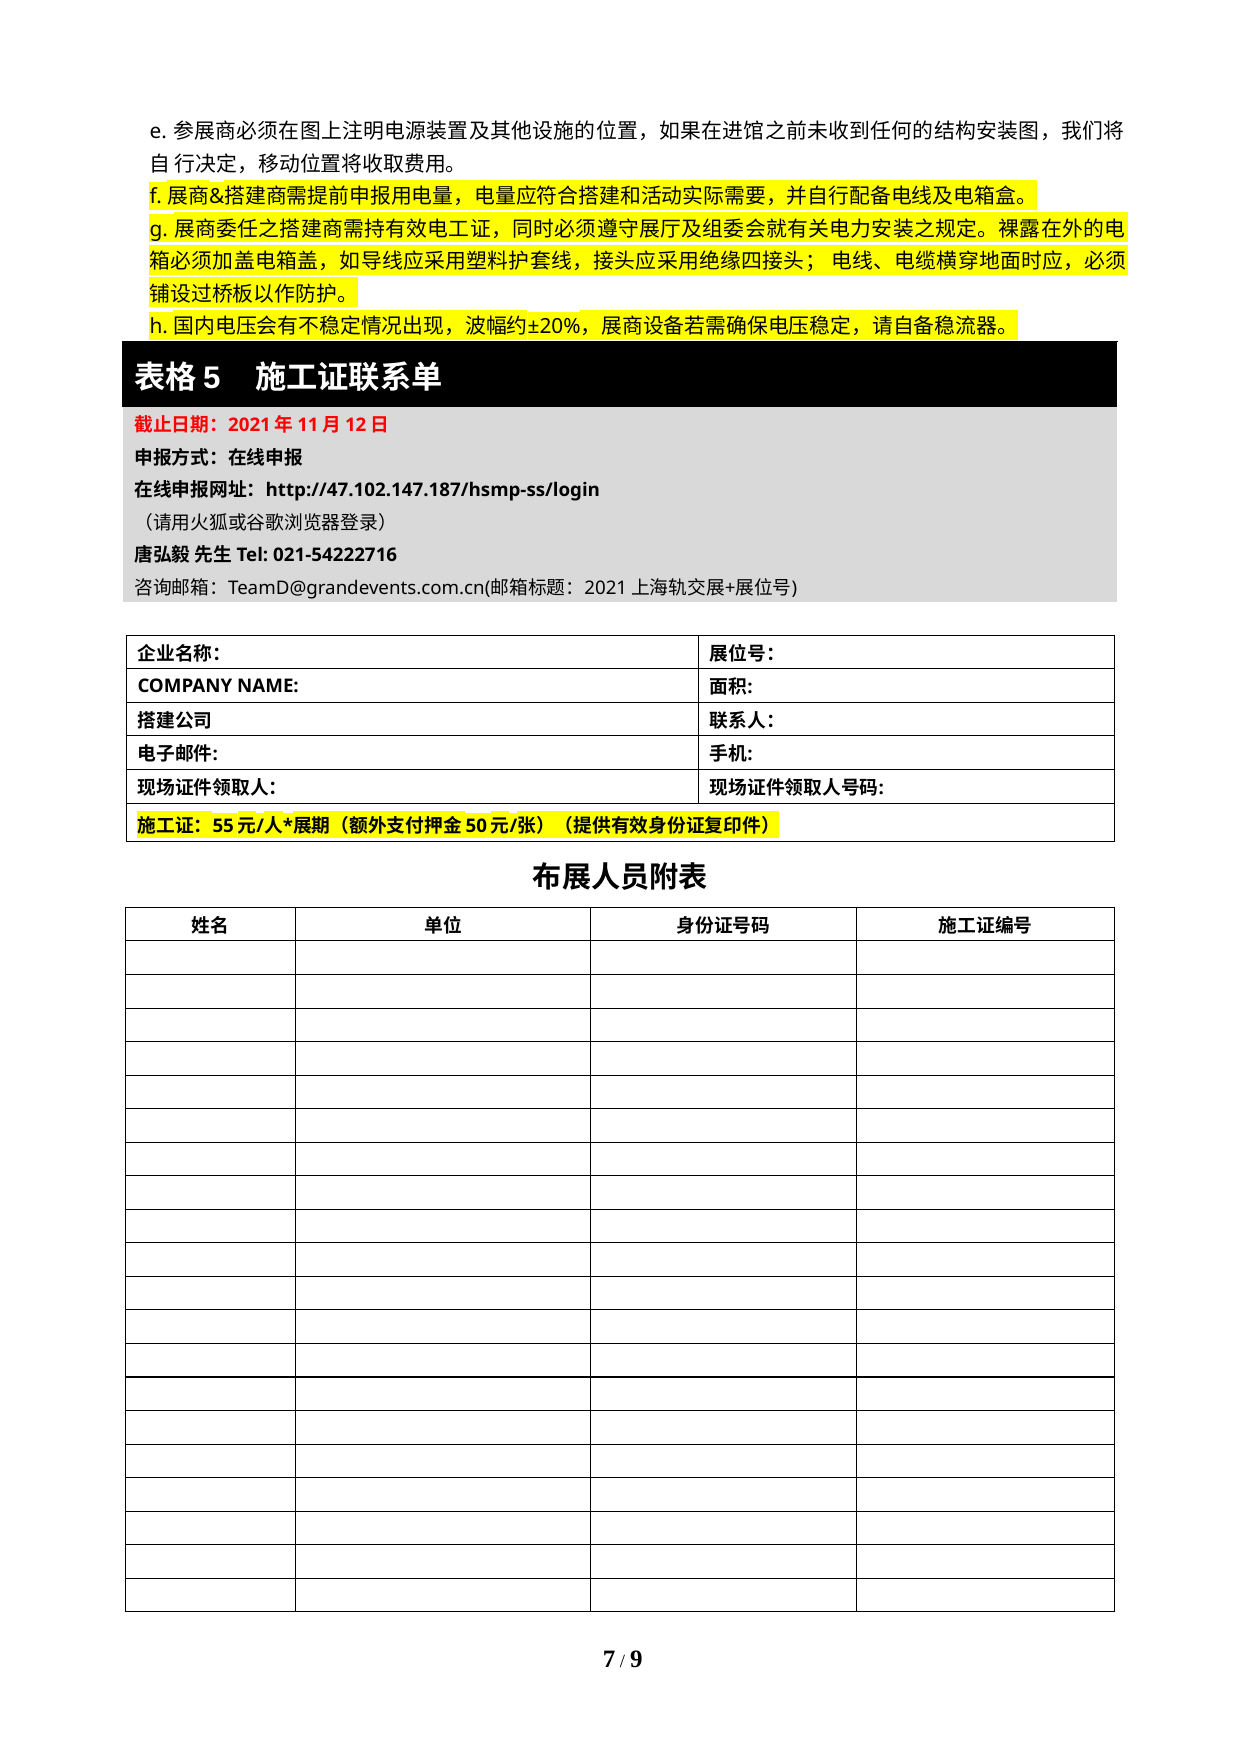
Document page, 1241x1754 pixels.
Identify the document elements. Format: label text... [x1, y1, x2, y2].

table_cell [857, 1344, 1114, 1376]
table_cell [296, 1109, 590, 1142]
table_cell [126, 975, 295, 1007]
table_cell [296, 1277, 590, 1309]
table_cell [591, 1076, 856, 1108]
table_cell [296, 1076, 590, 1108]
table_cell 联系人： [699, 703, 1114, 735]
table_cell [591, 1545, 856, 1578]
table_cell [591, 1210, 856, 1242]
table_cell [591, 1411, 856, 1443]
table_cell [296, 1445, 590, 1477]
table_cell COMPANY NAME: [127, 669, 698, 702]
text 布展人员附表 [112, 842, 1128, 907]
table_cell [126, 1545, 295, 1578]
table_cell 现场证件领取人： [127, 770, 698, 802]
table_cell [591, 1042, 856, 1074]
table_cell [296, 1478, 590, 1511]
table_cell [296, 1210, 590, 1242]
table_cell [126, 1411, 295, 1443]
table_cell [126, 1277, 295, 1309]
table_cell [857, 1445, 1114, 1477]
table_cell 施工证：55元/人*展期（额外支付押金50元/张）（提供有效身份证复印件） [127, 804, 1114, 841]
table_cell 手机: [699, 736, 1114, 769]
table_cell [126, 1076, 295, 1108]
table_cell [591, 1512, 856, 1544]
table_cell [296, 975, 590, 1007]
table_cell [857, 1310, 1114, 1343]
table_cell [296, 1243, 590, 1276]
table_cell [126, 1143, 295, 1175]
table_cell 电子邮件: [127, 736, 698, 769]
table_cell [857, 1579, 1114, 1611]
table_cell [857, 1176, 1114, 1209]
table_cell [591, 1579, 856, 1611]
table_cell [591, 1109, 856, 1142]
table_cell [126, 1109, 295, 1142]
table_header 企业名称： [127, 636, 698, 668]
table_cell [126, 1243, 295, 1276]
table_cell [126, 1378, 295, 1410]
table_cell 截止日期：2021年11月12日 申报方式：在线申报 在线申报网址：http://47.102.147.187/hsmp-ss/login （请用火狐或谷歌浏览器登录） 唐弘毅 先生 Tel: 021-54222716 咨询邮箱：TeamD@grandevents.com.cn(邮箱标题：2021上海轨交展+展位号) [123, 407, 1117, 602]
table_cell [296, 1009, 590, 1041]
table_cell [126, 1042, 295, 1074]
table_cell [296, 1545, 590, 1578]
table_cell [857, 1545, 1114, 1578]
table_cell [126, 941, 295, 974]
text f. 展商&搭建商需提前申报用电量，电量应符合搭建和活动实际需要，并自行配备电线及电箱盒。 [149, 179, 1128, 211]
table_header 展位号： [699, 636, 1114, 668]
table_cell [857, 1009, 1114, 1041]
table_cell 现场证件领取人号码: [699, 770, 1114, 802]
table_cell [857, 1042, 1114, 1074]
table_cell [296, 1411, 590, 1443]
table_cell [126, 1478, 295, 1511]
table_cell [591, 1310, 856, 1343]
table_cell [296, 1042, 590, 1074]
table_cell [857, 1512, 1114, 1544]
table_cell [857, 1076, 1114, 1108]
table_cell [126, 1579, 295, 1611]
table_cell [296, 1378, 590, 1410]
table_cell [857, 1243, 1114, 1276]
table_cell [126, 1310, 295, 1343]
table_cell [857, 1378, 1114, 1410]
table_header 单位 [296, 908, 590, 940]
table_cell [296, 1143, 590, 1175]
table_cell [591, 1243, 856, 1276]
table_cell [126, 1512, 295, 1544]
text g. 展商委任之搭建商需持有效电工证，同时必须遵守展厅及组委会就有关电力安装之规定。裸露在外的电箱必须加盖电箱盖，如导线应采用塑料护套线，接头应采用绝缘四接头； 电线、电缆横穿地面时应，必须铺设过桥板以作防护。 [149, 275, 1128, 309]
table_header 表格5 施工证联系单 [123, 342, 1117, 407]
table_cell [591, 1009, 856, 1041]
table_cell [296, 1310, 590, 1343]
table_cell [296, 1344, 590, 1376]
table_header 身份证号码 [591, 908, 856, 940]
table_cell 搭建公司 [127, 703, 698, 735]
table_header 姓名 [126, 908, 295, 940]
table_header 施工证编号 [857, 908, 1114, 940]
table_cell [126, 1445, 295, 1477]
table_cell [591, 941, 856, 974]
table_cell [591, 1445, 856, 1477]
table_cell [126, 1210, 295, 1242]
table_cell [296, 941, 590, 974]
table_cell [126, 1176, 295, 1209]
table_cell [126, 1009, 295, 1041]
table_cell [857, 1478, 1114, 1511]
table_cell [296, 1512, 590, 1544]
table_cell [591, 1478, 856, 1511]
table_cell [591, 1344, 856, 1376]
table_cell [296, 1176, 590, 1209]
text e. 参展商必须在图上注明电源装置及其他设施的位置，如果在进馆之前未收到任何的结构安装图，我们将自 行决定，移动位置将收取费用。 [149, 114, 1128, 179]
table_cell [296, 1579, 590, 1611]
table_cell [857, 1411, 1114, 1443]
table_cell [591, 1277, 856, 1309]
table_cell 面积: [699, 669, 1114, 702]
table_cell [857, 1210, 1114, 1242]
table_cell [126, 1344, 295, 1376]
text h. 国内电压会有不稳定情况出现，波幅约±20%，展商设备若需确保电压稳定，请自备稳流器。 [149, 309, 1128, 341]
table_cell [591, 1378, 856, 1410]
table_cell [857, 1109, 1114, 1142]
table_cell [591, 975, 856, 1007]
table_cell [857, 941, 1114, 974]
table_cell [591, 1176, 856, 1209]
table_cell [857, 975, 1114, 1007]
table_cell [857, 1277, 1114, 1309]
table_cell [857, 1143, 1114, 1175]
table_cell [591, 1143, 856, 1175]
